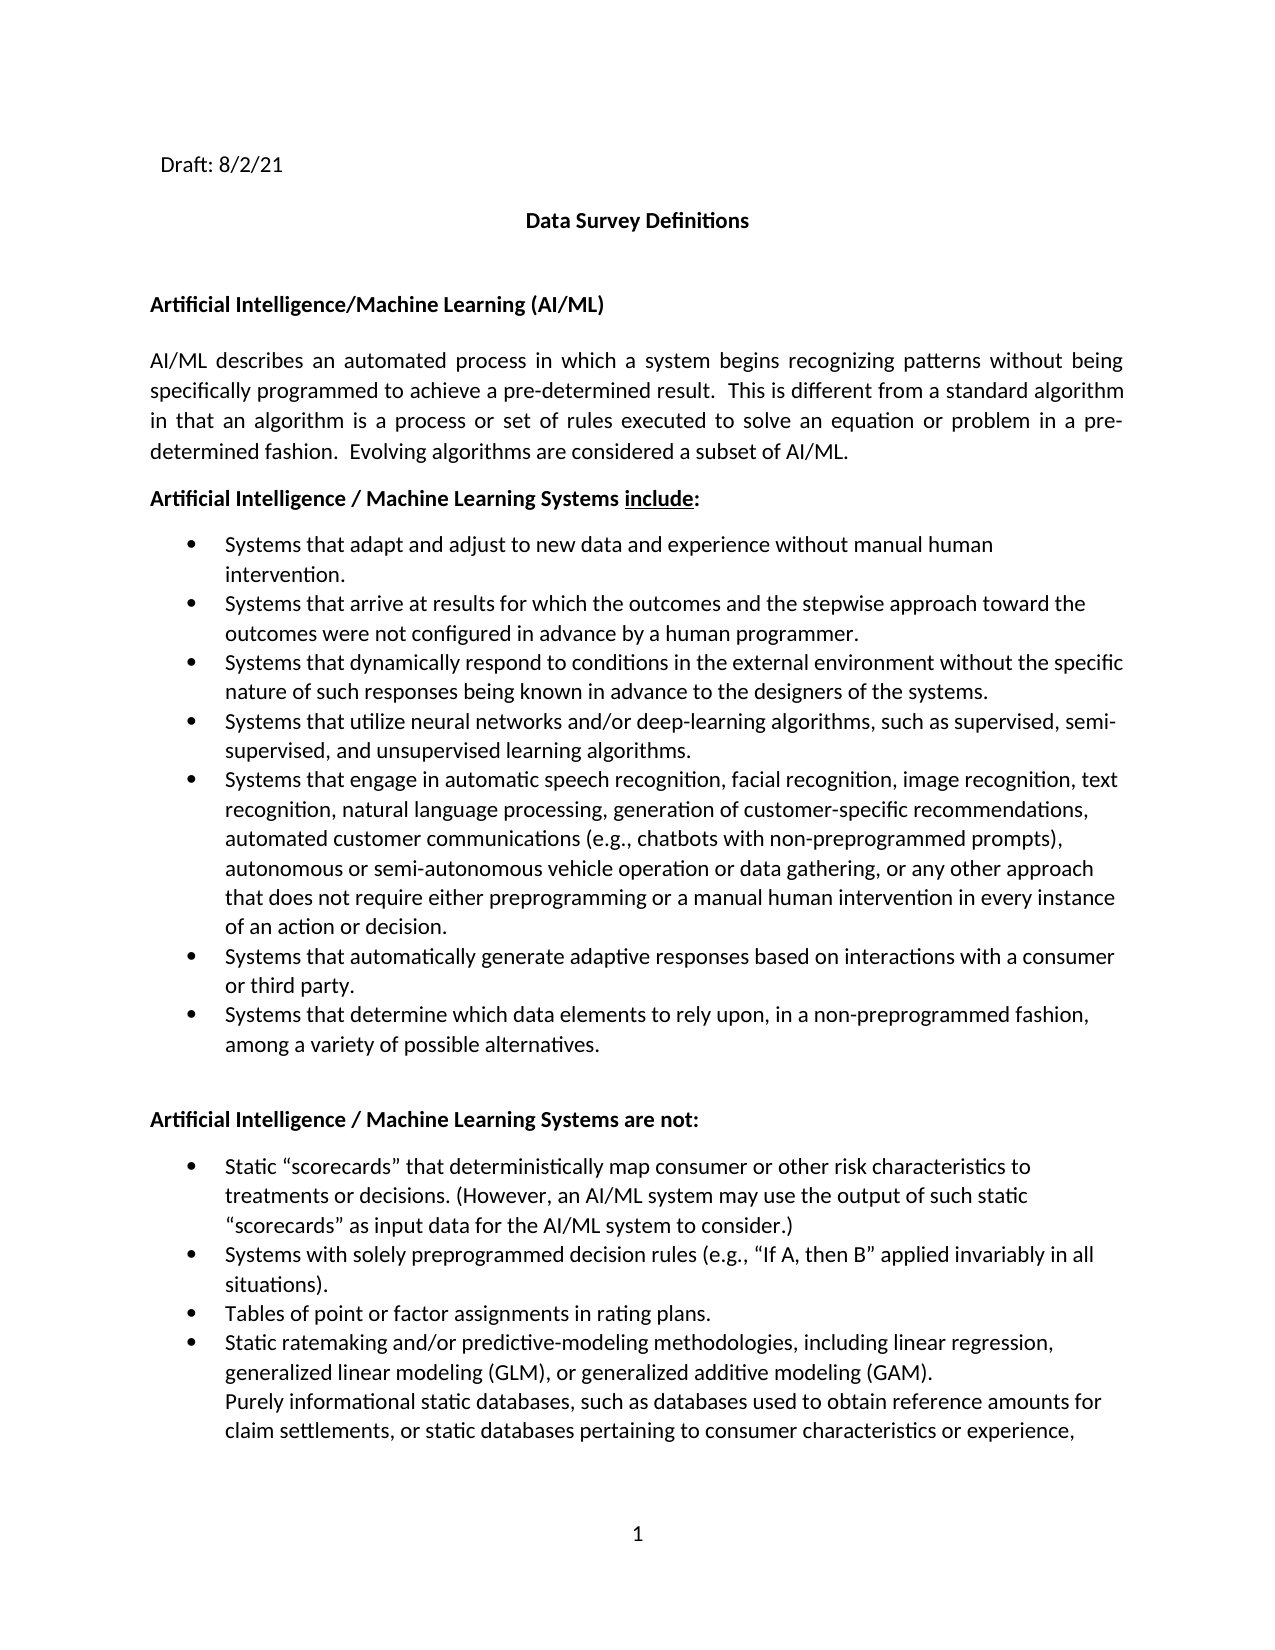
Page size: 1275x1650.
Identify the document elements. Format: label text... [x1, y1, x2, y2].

text Artificial Intelligence / Machine Learning Systems include: [150, 484, 1125, 512]
list Systems that utilize neural networks and/or deep-learning algorithms, such as supervised, semi-supervised, and unsupervised learning algorithms. [187, 707, 1125, 764]
text Artificial Intelligence/Machine Learning (AI/ML) [150, 290, 1125, 318]
text AI/ML describes an automated process in which a system begins recognizing patterns without being specifically programmed to achieve a pre-determined result. This is different from a standard algorithm in that an algorithm is a process or set of rules executed to solve an equation or problem in a pre-determined fashion. Evolving algorithms are considered a subset of AI/ML. [150, 346, 1125, 465]
list Systems with solely preprogrammed decision rules (e.g., “If A, then B” applied invariably in all situations). [187, 1240, 1125, 1298]
list Systems that automatically generate adaptive responses based on interactions with a consumer or third party. [187, 942, 1125, 999]
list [187, 1328, 1125, 1444]
list Systems that engage in automatic speech recognition, facial recognition, image recognition, text recognition, natural language processing, generation of customer-specific recommendations, automated customer communications (e.g., chatbots with non-preprogrammed prompts), autonomous or semi-autonomous vehicle operation or data gathering, or any other approach that does not require either preprogramming or a manual human intervention in every instance of an action or decision. [187, 766, 1125, 940]
text Data Survey Definitions [150, 206, 1125, 234]
text Draft: 8/2/21 [150, 150, 1125, 178]
list Systems that arrive at results for which the outcomes and the stepwise approach toward the outcomes were not configured in advance by a human programmer. [187, 589, 1125, 647]
list Tables of point or factor assignments in rating plans. [187, 1299, 1125, 1327]
list Systems that adapt and adjust to new data and experience without manual human intervention. [187, 531, 1125, 588]
text Artificial Intelligence / Machine Learning Systems are not: [150, 1105, 1125, 1133]
list Systems that determine which data elements to rely upon, in a non-preprogrammed fashion, among a variety of possible alternatives. [187, 1001, 1125, 1058]
list Systems that dynamically respond to conditions in the external environment without the specific nature of such responses being known in advance to the designers of the systems. [187, 648, 1125, 705]
list Static “scorecards” that deterministically map consumer or other risk characteristics to treatments or decisions. (However, an AI/ML system may use the output of such static “scorecards” as input data for the AI/ML system to consider.) [187, 1152, 1125, 1239]
